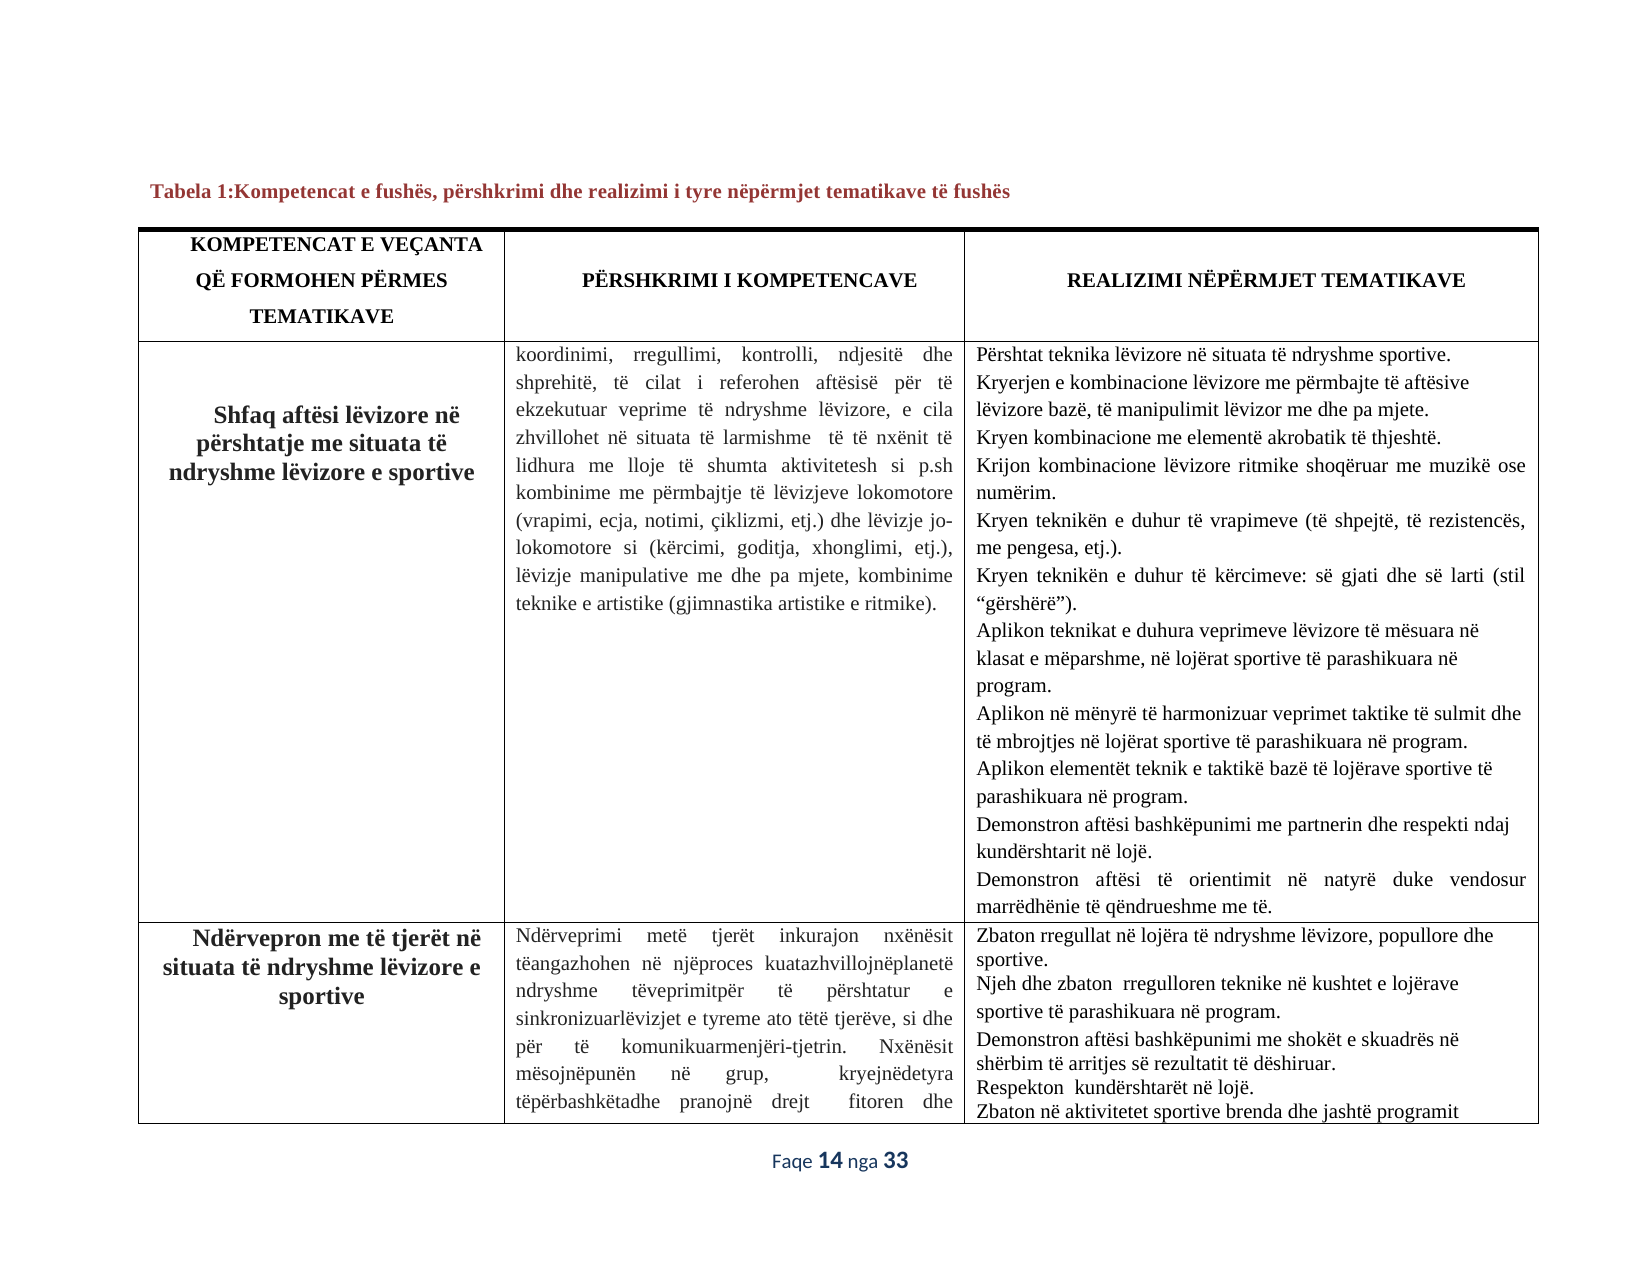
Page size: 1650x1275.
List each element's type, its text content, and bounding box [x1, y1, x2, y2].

table_header PËRSHKRIMI I KOMPETENCAVE [505, 232, 964, 341]
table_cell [505, 923, 964, 1123]
text Tabela 1:Kompetencat e fushës, përshkrimi dhe realizimi i tyre nëpërmjet tematikave të fushës [150, 179, 1500, 203]
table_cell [139, 923, 504, 1123]
table_header REALIZIMI NËPËRMJET TEMATIKAVE [965, 232, 1538, 341]
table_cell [965, 923, 1538, 1123]
table_cell Përshtat teknika lëvizore në situata të ndryshme sportive. Kryerjen e kombinacione lëvizore me përmbajte të aftësive lëvizore bazë, të manipulimit lëvizor me dhe pa mjete. Kryen kombinacione me elementë akrobatik të thjeshtë. Krijon kombinacione lëvizore ritmike shoqëruar me muzikë ose numërim. Kryen teknikën e duhur të vrapimeve (të shpejtë, të rezistencës, me pengesa, etj.). Kryen teknikën e duhur të kërcimeve: së gjati dhe së larti (stil “gërshërë”). Aplikon teknikat e duhura veprimeve lëvizore të mësuara në klasat e mëparshme, në lojërat sportive të parashikuara në program. Aplikon në mënyrë të harmonizuar veprimet taktike të sulmit dhe të mbrojtjes në lojërat sportive të parashikuara në program. Aplikon elementët teknik e taktikë bazë të lojërave sportive të parashikuara në program. Demonstron aftësi bashkëpunimi me partnerin dhe respekti ndaj kundërshtarit në lojë. Demonstron aftësi të orientimit në natyrë duke vendosur marrëdhënie të qëndrueshme me të. [965, 342, 1538, 922]
table_cell koordinimi, rregullimi, kontrolli, ndjesitë dhe shprehitë, të cilat i referohen aftësisë për të ekzekutuar veprime të ndryshme lëvizore, e cila zhvillohet në situata të larmishme të të nxënit të lidhura me lloje të shumta aktivitetesh si p.sh kombinime me përmbajtje të lëvizjeve lokomotore (vrapimi, ecja, notimi, çiklizmi, etj.) dhe lëvizje jo-lokomotore si (kërcimi, goditja, xhonglimi, etj.), lëvizje manipulative me dhe pa mjete, kombinime teknike e artistike (gjimnastika artistike e ritmike). [505, 342, 964, 922]
table_cell Shfaq aftësi lëvizore në përshtatje me situata të ndryshme lëvizore e sportive [139, 342, 504, 922]
table_header KOMPETENCAT E VEÇANTA QË FORMOHEN PËRMES TEMATIKAVE [139, 232, 504, 341]
